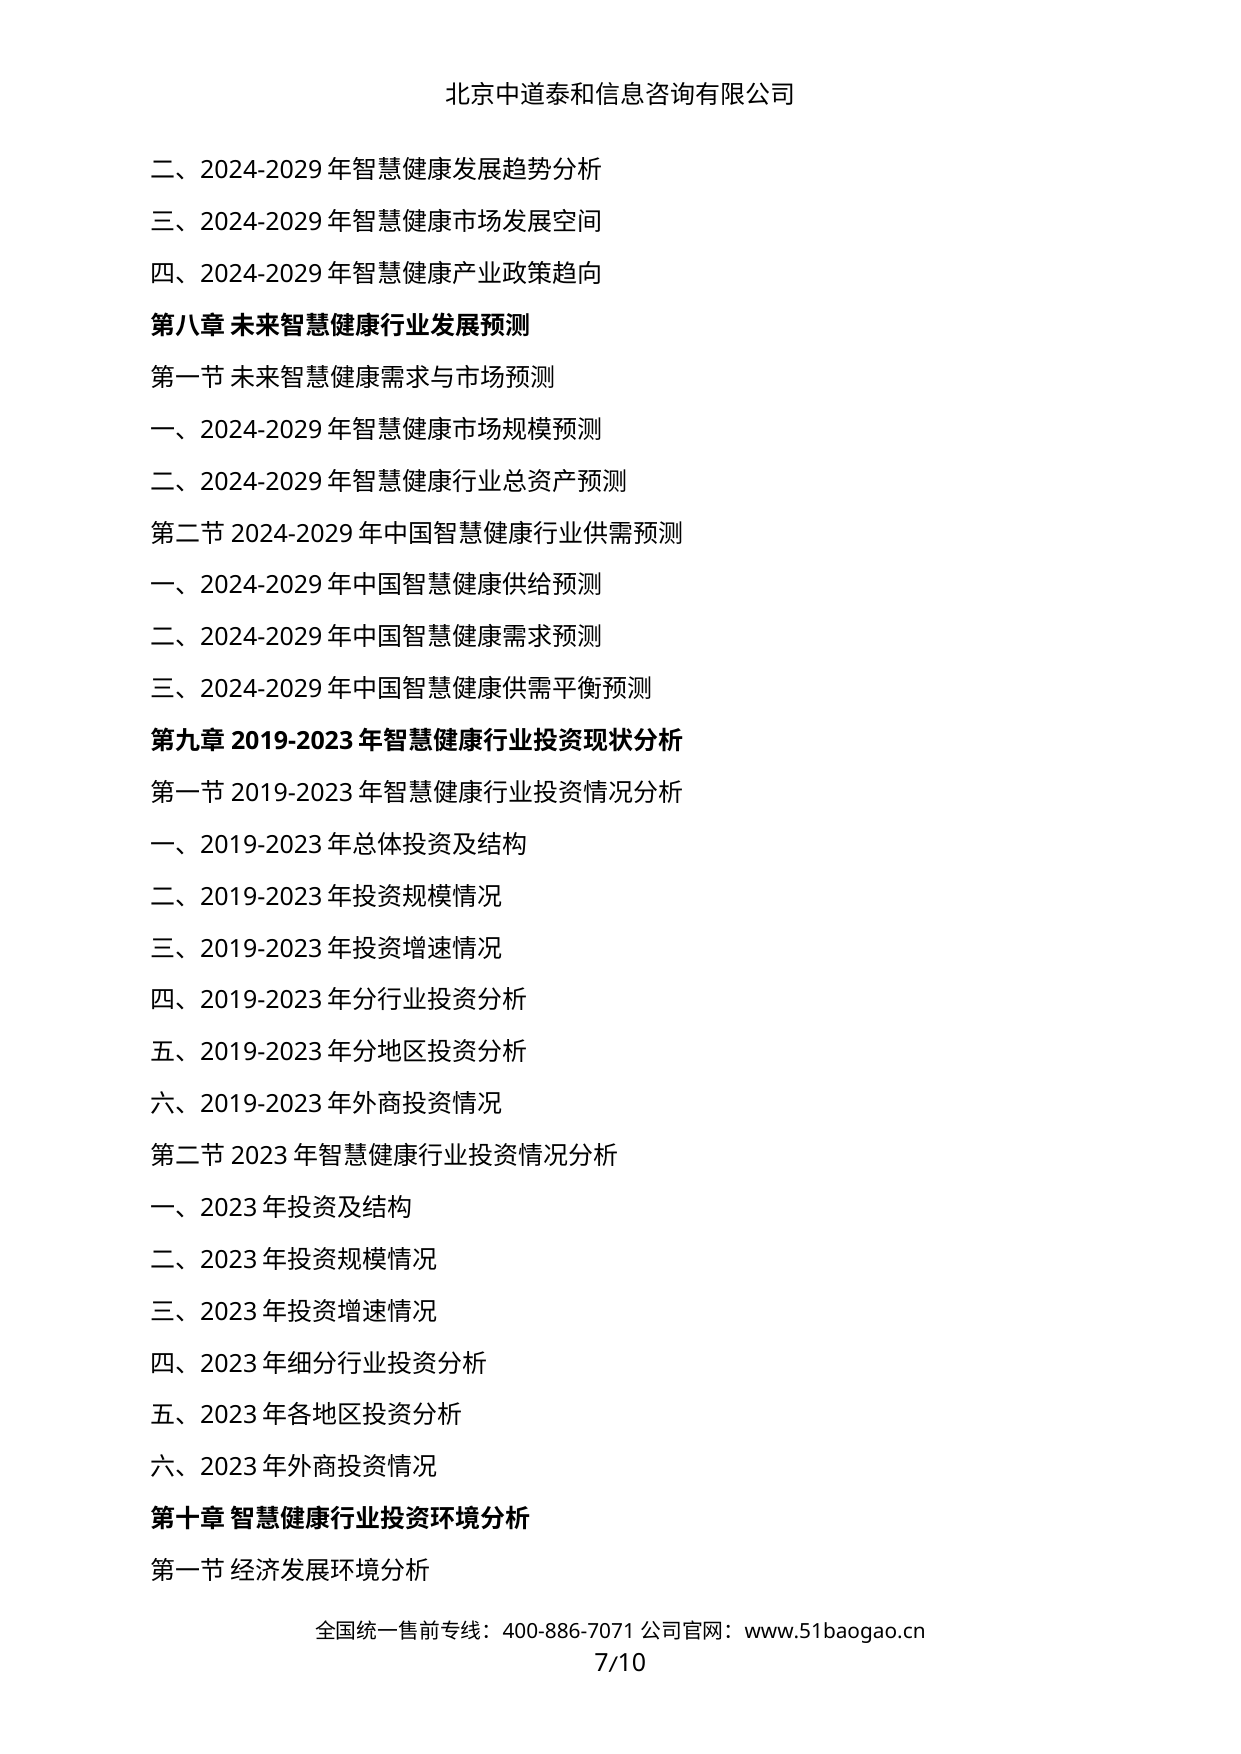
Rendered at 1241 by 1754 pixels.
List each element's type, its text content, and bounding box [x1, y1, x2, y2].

text 第一节 2019-2023年智慧健康行业投资情况分析 [150, 772, 1090, 809]
text 第八章 未来智慧健康行业发展预测 [150, 306, 1090, 342]
text 四、2023年细分行业投资分析 [150, 1343, 1090, 1379]
text 六、2023年外商投资情况 [150, 1447, 1090, 1483]
text 三、2023年投资增速情况 [150, 1291, 1090, 1327]
text 第十章 智慧健康行业投资环境分析 [150, 1499, 1090, 1535]
text 三、2024-2029年智慧健康市场发展空间 [150, 202, 1090, 238]
text 第一节 未来智慧健康需求与市场预测 [150, 357, 1090, 394]
text 二、2019-2023年投资规模情况 [150, 876, 1090, 912]
text 一、2024-2029年中国智慧健康供给预测 [150, 565, 1090, 601]
text 二、2023年投资规模情况 [150, 1239, 1090, 1276]
text 六、2019-2023年外商投资情况 [150, 1084, 1090, 1120]
text 第二节 2024-2029年中国智慧健康行业供需预测 [150, 513, 1090, 549]
text 五、2019-2023年分地区投资分析 [150, 1032, 1090, 1068]
text 第一节 经济发展环境分析 [150, 1551, 1090, 1587]
text 第九章 2019-2023年智慧健康行业投资现状分析 [150, 721, 1090, 757]
text 一、2024-2029年智慧健康市场规模预测 [150, 409, 1090, 446]
text 第二节 2023年智慧健康行业投资情况分析 [150, 1136, 1090, 1172]
text 二、2024-2029年智慧健康行业总资产预测 [150, 461, 1090, 497]
text 五、2023年各地区投资分析 [150, 1395, 1090, 1431]
text 三、2019-2023年投资增速情况 [150, 928, 1090, 964]
text 四、2019-2023年分行业投资分析 [150, 980, 1090, 1016]
text 二、2024-2029年智慧健康发展趋势分析 [150, 150, 1090, 186]
text 一、2023年投资及结构 [150, 1187, 1090, 1224]
text 三、2024-2029年中国智慧健康供需平衡预测 [150, 669, 1090, 705]
text 一、2019-2023年总体投资及结构 [150, 824, 1090, 861]
text 四、2024-2029年智慧健康产业政策趋向 [150, 254, 1090, 290]
text 二、2024-2029年中国智慧健康需求预测 [150, 617, 1090, 653]
